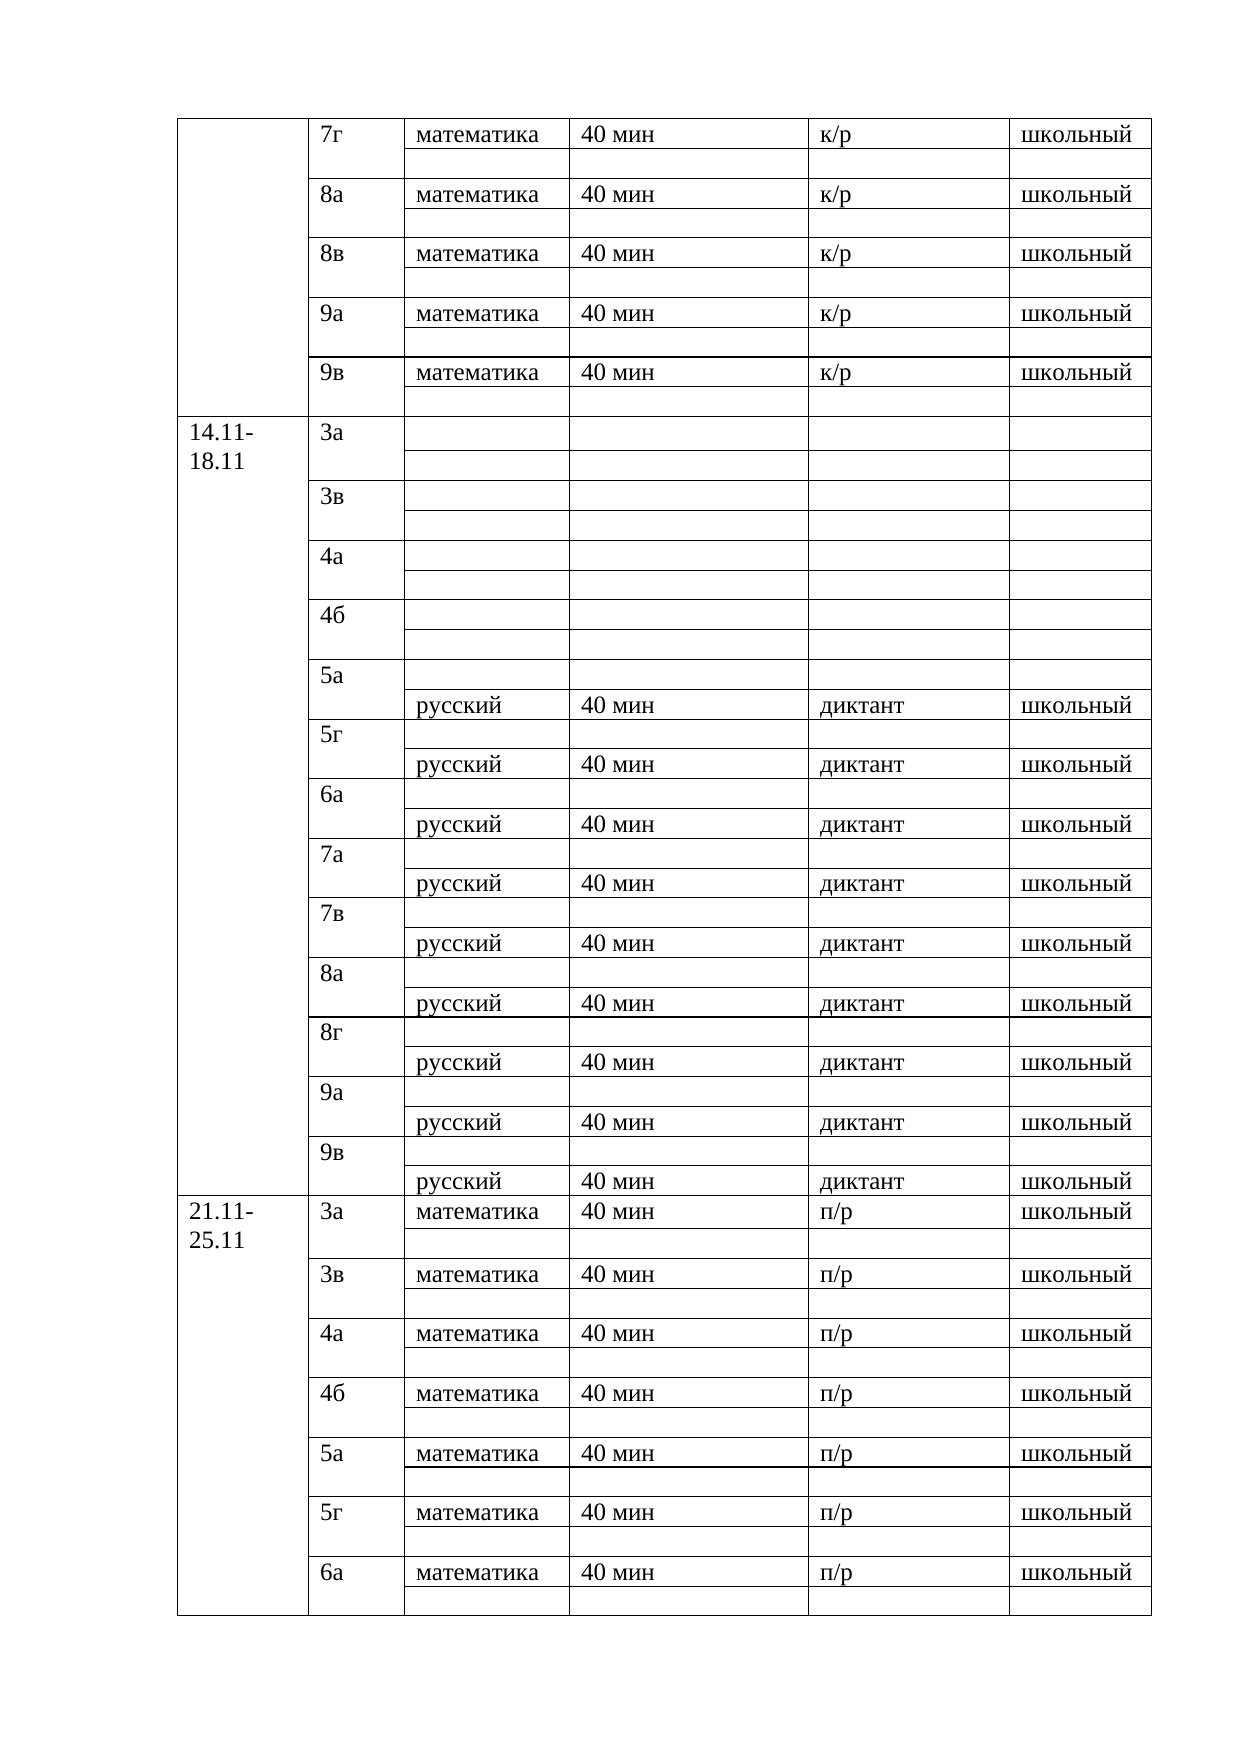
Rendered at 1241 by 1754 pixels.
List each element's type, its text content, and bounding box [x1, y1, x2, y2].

table_cell [405, 1587, 569, 1615]
table_cell [405, 417, 569, 450]
table_cell [570, 511, 808, 540]
table_cell [570, 1408, 808, 1437]
table_cell математика [405, 1378, 569, 1407]
table_cell математика [405, 179, 569, 207]
table_cell 9в [309, 1137, 404, 1195]
table_cell [1010, 511, 1151, 540]
table_cell школьный [1010, 1196, 1151, 1228]
table_cell 4б [309, 600, 404, 659]
table_cell [405, 1229, 569, 1258]
table_cell [405, 1348, 569, 1377]
table_cell 40 мин [570, 809, 808, 838]
table_cell 3а [309, 417, 404, 480]
table_cell русский [405, 1166, 569, 1195]
table_cell русский [405, 749, 569, 778]
table_cell школьный [1010, 869, 1151, 897]
table_cell [570, 720, 808, 748]
table_cell [570, 481, 808, 510]
table_cell 14.11-18.11 [178, 417, 308, 1195]
table_cell [405, 660, 569, 689]
table_cell [1010, 1077, 1151, 1106]
table_cell [809, 1527, 1009, 1556]
table_cell [809, 417, 1009, 450]
table_cell [809, 541, 1009, 569]
table_cell диктант [809, 749, 1009, 778]
table_cell [809, 1348, 1009, 1377]
table_cell [809, 660, 1009, 689]
table_cell 40 мин [570, 1259, 808, 1288]
table_cell [570, 1137, 808, 1165]
table_cell [1010, 268, 1151, 297]
table_cell [570, 1527, 808, 1556]
table_cell 5г [309, 1497, 404, 1556]
table_cell [1010, 1137, 1151, 1165]
table_cell [405, 571, 569, 599]
table_cell [1010, 571, 1151, 599]
table_cell [405, 541, 569, 569]
table_cell [570, 1229, 808, 1258]
table_cell [405, 600, 569, 629]
table_cell [405, 1289, 569, 1317]
table_cell к/р [809, 238, 1009, 267]
table_cell [405, 958, 569, 987]
table_cell [1010, 481, 1151, 510]
table_cell 40 мин [570, 1497, 808, 1526]
table_cell [405, 149, 569, 178]
table_cell [1010, 328, 1151, 356]
table_cell 6а [309, 779, 404, 838]
table_cell диктант [809, 690, 1009, 718]
table_cell [1010, 1408, 1151, 1437]
table_cell 40 мин [570, 179, 808, 207]
table_cell п/р [809, 1438, 1009, 1466]
table_cell [1010, 1348, 1151, 1377]
table_cell школьный [1010, 988, 1151, 1016]
table_cell п/р [809, 1259, 1009, 1288]
table_cell 40 мин [570, 928, 808, 957]
table_cell [1010, 149, 1151, 178]
table_cell школьный [1010, 1319, 1151, 1347]
table_cell [570, 268, 808, 297]
table_cell русский [405, 1047, 569, 1076]
table_cell школьный [1010, 1107, 1151, 1136]
table_cell [405, 451, 569, 480]
table_cell 9а [309, 1077, 404, 1136]
table_cell [809, 387, 1009, 416]
table_cell [405, 481, 569, 510]
table_cell [405, 779, 569, 808]
table_cell [809, 1077, 1009, 1106]
table_cell 8а [309, 179, 404, 237]
table_cell [405, 1077, 569, 1106]
table_cell русский [405, 928, 569, 957]
table_cell [809, 268, 1009, 297]
table_cell диктант [809, 1047, 1009, 1076]
table_cell 40 мин [570, 119, 808, 148]
table_cell 40 мин [570, 749, 808, 778]
table_cell [1010, 600, 1151, 629]
table_cell школьный [1010, 179, 1151, 207]
table_cell школьный [1010, 238, 1151, 267]
table_cell [405, 1468, 569, 1496]
table_cell 40 мин [570, 1196, 808, 1228]
table_cell диктант [809, 928, 1009, 957]
table_cell математика [405, 358, 569, 386]
table_cell математика [405, 1259, 569, 1288]
table_cell 5а [309, 1438, 404, 1496]
table_cell 40 мин [570, 988, 808, 1016]
table_cell [570, 1348, 808, 1377]
table_cell [405, 1018, 569, 1046]
table_cell [405, 839, 569, 867]
table_cell [809, 1289, 1009, 1317]
table_cell [1010, 958, 1151, 987]
table_cell школьный [1010, 749, 1151, 778]
table_cell [1010, 1018, 1151, 1046]
table_cell 8а [309, 958, 404, 1016]
table_cell [809, 600, 1009, 629]
table_cell [570, 779, 808, 808]
table_cell математика [405, 1438, 569, 1466]
table_cell 3в [309, 481, 404, 540]
table_cell 7г [309, 119, 404, 178]
table_cell [809, 1587, 1009, 1615]
table_cell 7а [309, 839, 404, 897]
table_cell [570, 1077, 808, 1106]
table_cell [405, 1527, 569, 1556]
table_cell [570, 1468, 808, 1496]
table_cell п/р [809, 1497, 1009, 1526]
table_cell [809, 328, 1009, 356]
table_cell математика [405, 1196, 569, 1228]
table_cell [1010, 451, 1151, 480]
table_cell 6а [309, 1557, 404, 1615]
table_cell школьный [1010, 298, 1151, 327]
table_cell диктант [809, 1107, 1009, 1136]
table_cell [405, 898, 569, 927]
table_cell школьный [1010, 1166, 1151, 1195]
table_cell [570, 209, 808, 237]
table_cell [405, 387, 569, 416]
table_cell [1010, 898, 1151, 927]
table_cell диктант [809, 869, 1009, 897]
table_cell к/р [809, 119, 1009, 148]
table_cell математика [405, 1497, 569, 1526]
table_cell [405, 630, 569, 659]
table_cell 4а [309, 1319, 404, 1377]
table_cell 8г [309, 1018, 404, 1076]
table_cell [570, 387, 808, 416]
table_cell п/р [809, 1319, 1009, 1347]
table_cell 40 мин [570, 1166, 808, 1195]
table_cell [809, 958, 1009, 987]
table_cell [1010, 1587, 1151, 1615]
table_cell [1010, 209, 1151, 237]
table_cell [809, 1018, 1009, 1046]
table_cell школьный [1010, 809, 1151, 838]
table_cell школьный [1010, 1497, 1151, 1526]
table_cell диктант [809, 1166, 1009, 1195]
table_cell русский [405, 869, 569, 897]
table_cell школьный [1010, 1378, 1151, 1407]
table_cell русский [405, 809, 569, 838]
table_cell [809, 1408, 1009, 1437]
table_cell 40 мин [570, 1378, 808, 1407]
table_cell [405, 1408, 569, 1437]
table_cell [809, 1137, 1009, 1165]
table_cell [809, 571, 1009, 599]
table_cell математика [405, 1557, 569, 1586]
table_cell [405, 268, 569, 297]
table_cell [809, 1229, 1009, 1258]
table_cell 40 мин [570, 1557, 808, 1586]
table_cell [570, 451, 808, 480]
table_cell 40 мин [570, 238, 808, 267]
table_cell [809, 898, 1009, 927]
table_cell [1010, 387, 1151, 416]
table_cell [570, 1587, 808, 1615]
table_cell 3в [309, 1259, 404, 1317]
table_cell диктант [809, 809, 1009, 838]
table_cell 40 мин [570, 358, 808, 386]
table_cell 9а [309, 298, 404, 356]
table_cell [570, 417, 808, 450]
table_cell [809, 720, 1009, 748]
table_cell п/р [809, 1378, 1009, 1407]
table_cell школьный [1010, 1047, 1151, 1076]
table_cell школьный [1010, 358, 1151, 386]
table_cell [1010, 779, 1151, 808]
table_cell 40 мин [570, 1047, 808, 1076]
table_cell математика [405, 119, 569, 148]
table_cell школьный [1010, 690, 1151, 718]
table_cell [1010, 839, 1151, 867]
table_cell 7в [309, 898, 404, 957]
table_cell [405, 511, 569, 540]
table_cell п/р [809, 1557, 1009, 1586]
table_cell [570, 839, 808, 867]
table_cell 40 мин [570, 1107, 808, 1136]
table_cell школьный [1010, 1259, 1151, 1288]
table_cell [1010, 630, 1151, 659]
table_cell [1010, 1289, 1151, 1317]
table_cell 40 мин [570, 869, 808, 897]
table_cell п/р [809, 1196, 1009, 1228]
table_cell 3а [309, 1196, 404, 1258]
table_cell 5а [309, 660, 404, 718]
table_cell [1010, 417, 1151, 450]
table_cell [809, 451, 1009, 480]
table_cell [405, 1137, 569, 1165]
table_cell [1010, 1468, 1151, 1496]
table_cell школьный [1010, 119, 1151, 148]
table_cell [570, 328, 808, 356]
table_cell русский [405, 690, 569, 718]
table_cell [405, 328, 569, 356]
table_cell 8в [309, 238, 404, 297]
table_cell [570, 541, 808, 569]
table_cell 4б [309, 1378, 404, 1437]
table_cell 40 мин [570, 1319, 808, 1347]
table_cell математика [405, 238, 569, 267]
table_cell математика [405, 298, 569, 327]
table_cell 9в [309, 358, 404, 416]
table_cell диктант [809, 988, 1009, 1016]
table_cell русский [405, 1107, 569, 1136]
table_cell [405, 209, 569, 237]
table_cell [570, 600, 808, 629]
table_cell [405, 720, 569, 748]
table_cell [809, 1468, 1009, 1496]
table_cell [570, 898, 808, 927]
table_cell к/р [809, 298, 1009, 327]
table_cell [1010, 541, 1151, 569]
table_cell [809, 511, 1009, 540]
table_cell [1010, 1527, 1151, 1556]
table_cell [570, 660, 808, 689]
table_cell 5г [309, 720, 404, 778]
table_cell [570, 1018, 808, 1046]
table_cell [809, 149, 1009, 178]
table_cell [1010, 660, 1151, 689]
table_cell [1010, 1229, 1151, 1258]
table_cell [570, 149, 808, 178]
table_cell 4а [309, 541, 404, 599]
table_cell [570, 1289, 808, 1317]
table_cell 40 мин [570, 690, 808, 718]
table_cell 21.11-25.11 [178, 1196, 308, 1615]
table_cell русский [405, 988, 569, 1016]
table_cell 40 мин [570, 1438, 808, 1466]
table_cell математика [405, 1319, 569, 1347]
table_cell [809, 839, 1009, 867]
table_cell [809, 630, 1009, 659]
table_cell школьный [1010, 1557, 1151, 1586]
table_cell [570, 630, 808, 659]
table_cell [570, 571, 808, 599]
table_cell [809, 209, 1009, 237]
table_cell [809, 481, 1009, 510]
table_cell к/р [809, 358, 1009, 386]
table_cell 40 мин [570, 298, 808, 327]
table_cell [809, 779, 1009, 808]
table_cell [570, 958, 808, 987]
table_cell [1010, 720, 1151, 748]
table_cell к/р [809, 179, 1009, 207]
table_cell школьный [1010, 1438, 1151, 1466]
table_cell школьный [1010, 928, 1151, 957]
